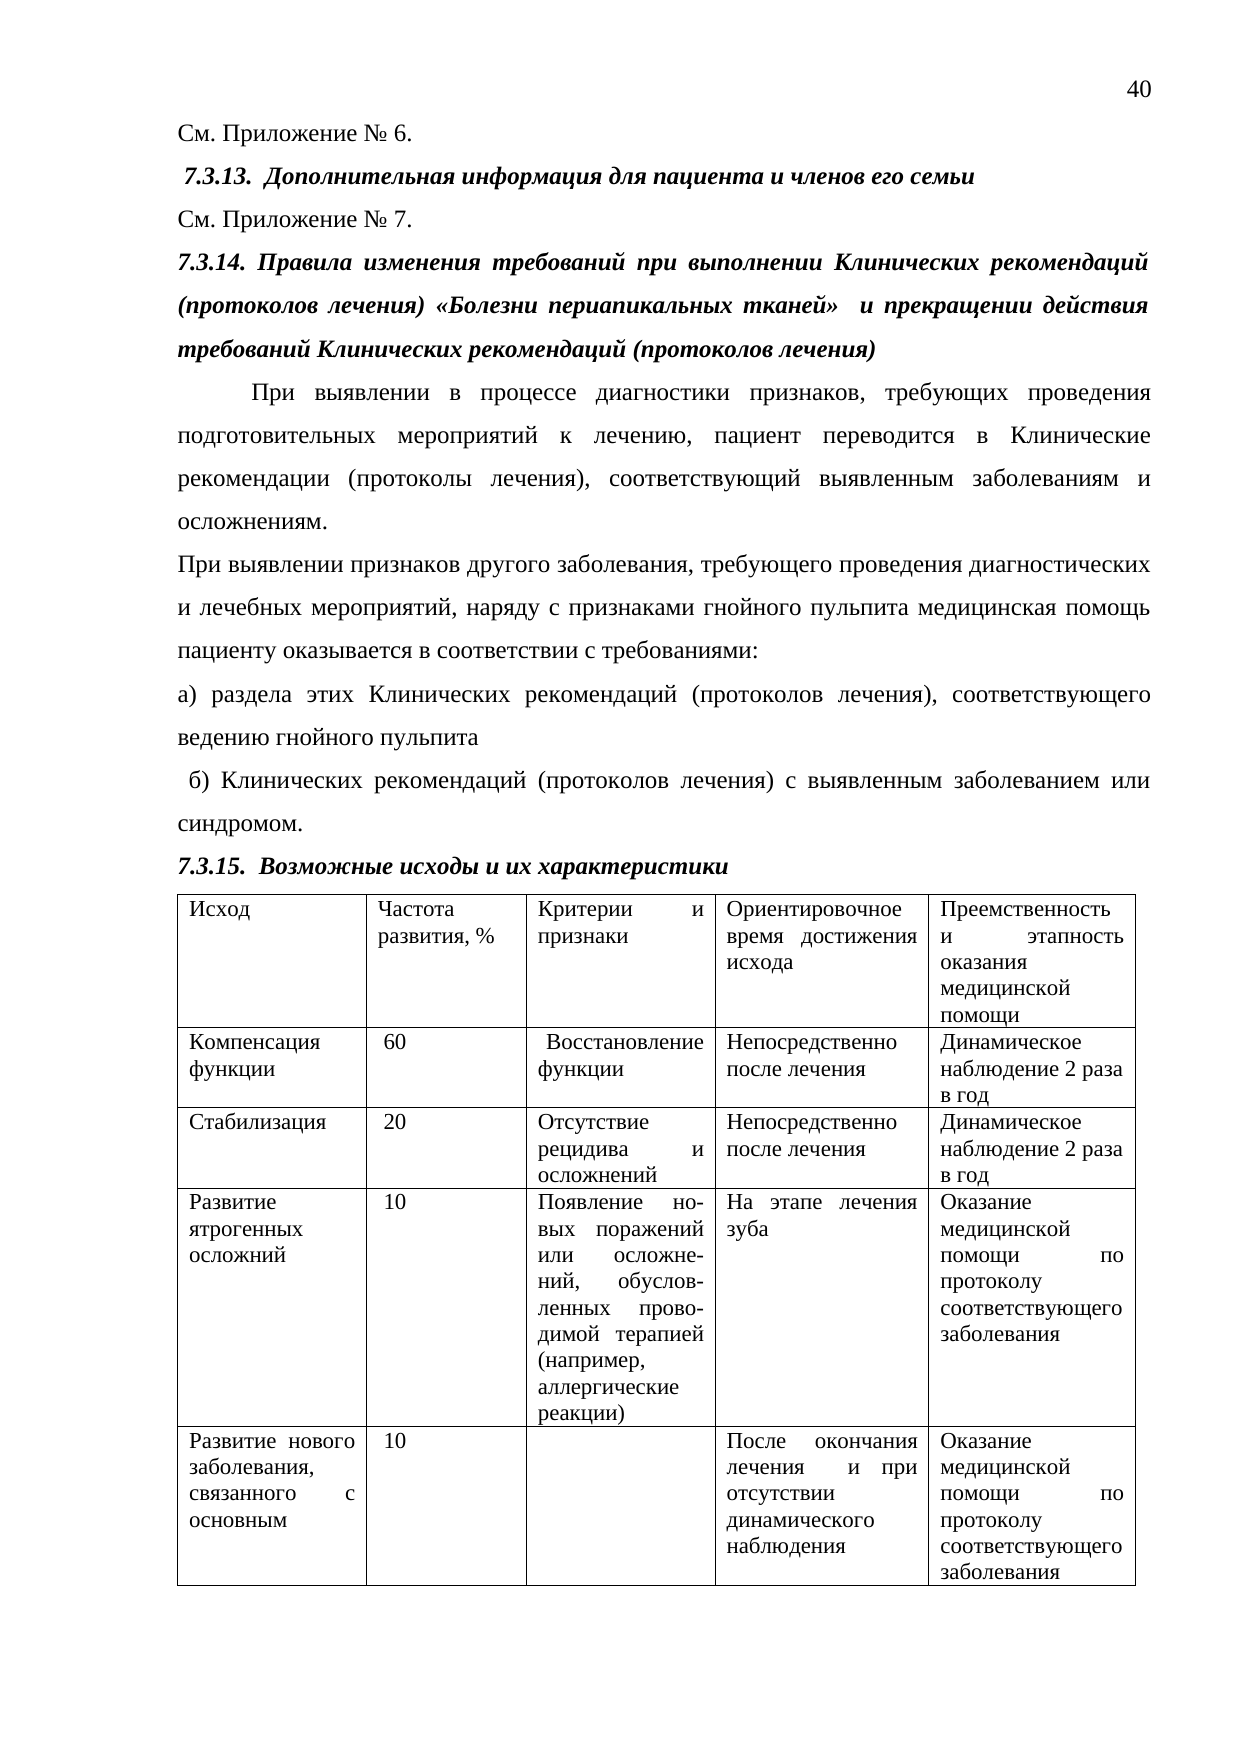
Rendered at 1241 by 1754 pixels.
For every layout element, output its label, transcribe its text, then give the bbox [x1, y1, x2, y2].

table_cell [527, 1427, 715, 1585]
table_cell Развитие ятрогенных осложний [178, 1189, 366, 1426]
table_header Критерии и признаки [527, 895, 715, 1027]
text 7.3.14. Правила изменения требований при выполнении Клинических рекомендаций (протоколов лечения) «Болезни периапикальных тканей» и прекращении действия требований Клинических рекомендаций (протоколов лечения) [177, 247, 1152, 362]
table_header Преемственность и этапность оказания медицинской помощи [929, 895, 1135, 1027]
table_cell Непосредственно после лечения [716, 1108, 928, 1187]
table_cell После окончания лечения и при отсутствии динамического наблюдения [716, 1427, 928, 1585]
table_cell Непосредственно после лечения [716, 1028, 928, 1107]
text При выявлении в процессе диагностики признаков, требующих проведения подготовительных мероприятий к лечению, пациент переводится в Клинические рекомендации (протоколы лечения), соответствующий выявленным заболеваниям и осложнениям. [177, 377, 1152, 535]
table_cell Отсутствие рецидива и осложнений [527, 1108, 715, 1187]
table_cell Динамическое наблюдение 2 раза в год [929, 1028, 1135, 1107]
table_cell Стабилизация [178, 1108, 366, 1187]
table_cell 10 [367, 1189, 526, 1426]
table_cell Оказание медицинской помощи по протоколу соответствующего заболевания [929, 1189, 1135, 1426]
table_header Частота развития, % [367, 895, 526, 1027]
table_cell 20 [367, 1108, 526, 1187]
text 7.3.15. Возможные исходы и их характеристики [177, 851, 1152, 880]
table_header Ориентировочное время достижения исхода [716, 895, 928, 1027]
table_cell Оказание медицинской помощи по протоколу соответствующего заболевания [929, 1427, 1135, 1585]
text б) Клинических рекомендаций (протоколов лечения) с выявленным заболеванием или синдромом. [177, 765, 1152, 837]
text а) раздела этих Клинических рекомендаций (протоколов лечения), соответствующего ведению гнойного пульпита [177, 679, 1152, 751]
table_cell Динамическое наблюдение 2 раза в год [929, 1108, 1135, 1187]
table_cell Восстановление функции [527, 1028, 715, 1107]
text 7.3.13. Дополнительная информация для пациента и членов его семьи [177, 161, 1152, 190]
text При выявлении признаков другого заболевания, требующего проведения диагностических и лечебных мероприятий, наряду с признаками гнойного пульпита медицинская помощь пациенту оказывается в соответствии с требованиями: [177, 549, 1152, 664]
table_cell Развитие нового заболевания, связанного с основным [178, 1427, 366, 1585]
table_cell Появление но-вых поражений или осложне-ний, обуслов-ленных прово-димой терапией (например, аллергические реакции) [527, 1189, 715, 1426]
table_cell 60 [367, 1028, 526, 1107]
table_cell 10 [367, 1427, 526, 1585]
table_cell На этапе лечения зуба [716, 1189, 928, 1426]
table_header Исход [178, 895, 366, 1027]
text См. Приложение № 7. [177, 204, 1152, 233]
table_cell Компенсация функции [178, 1028, 366, 1107]
text См. Приложение № 6. [177, 118, 1152, 147]
